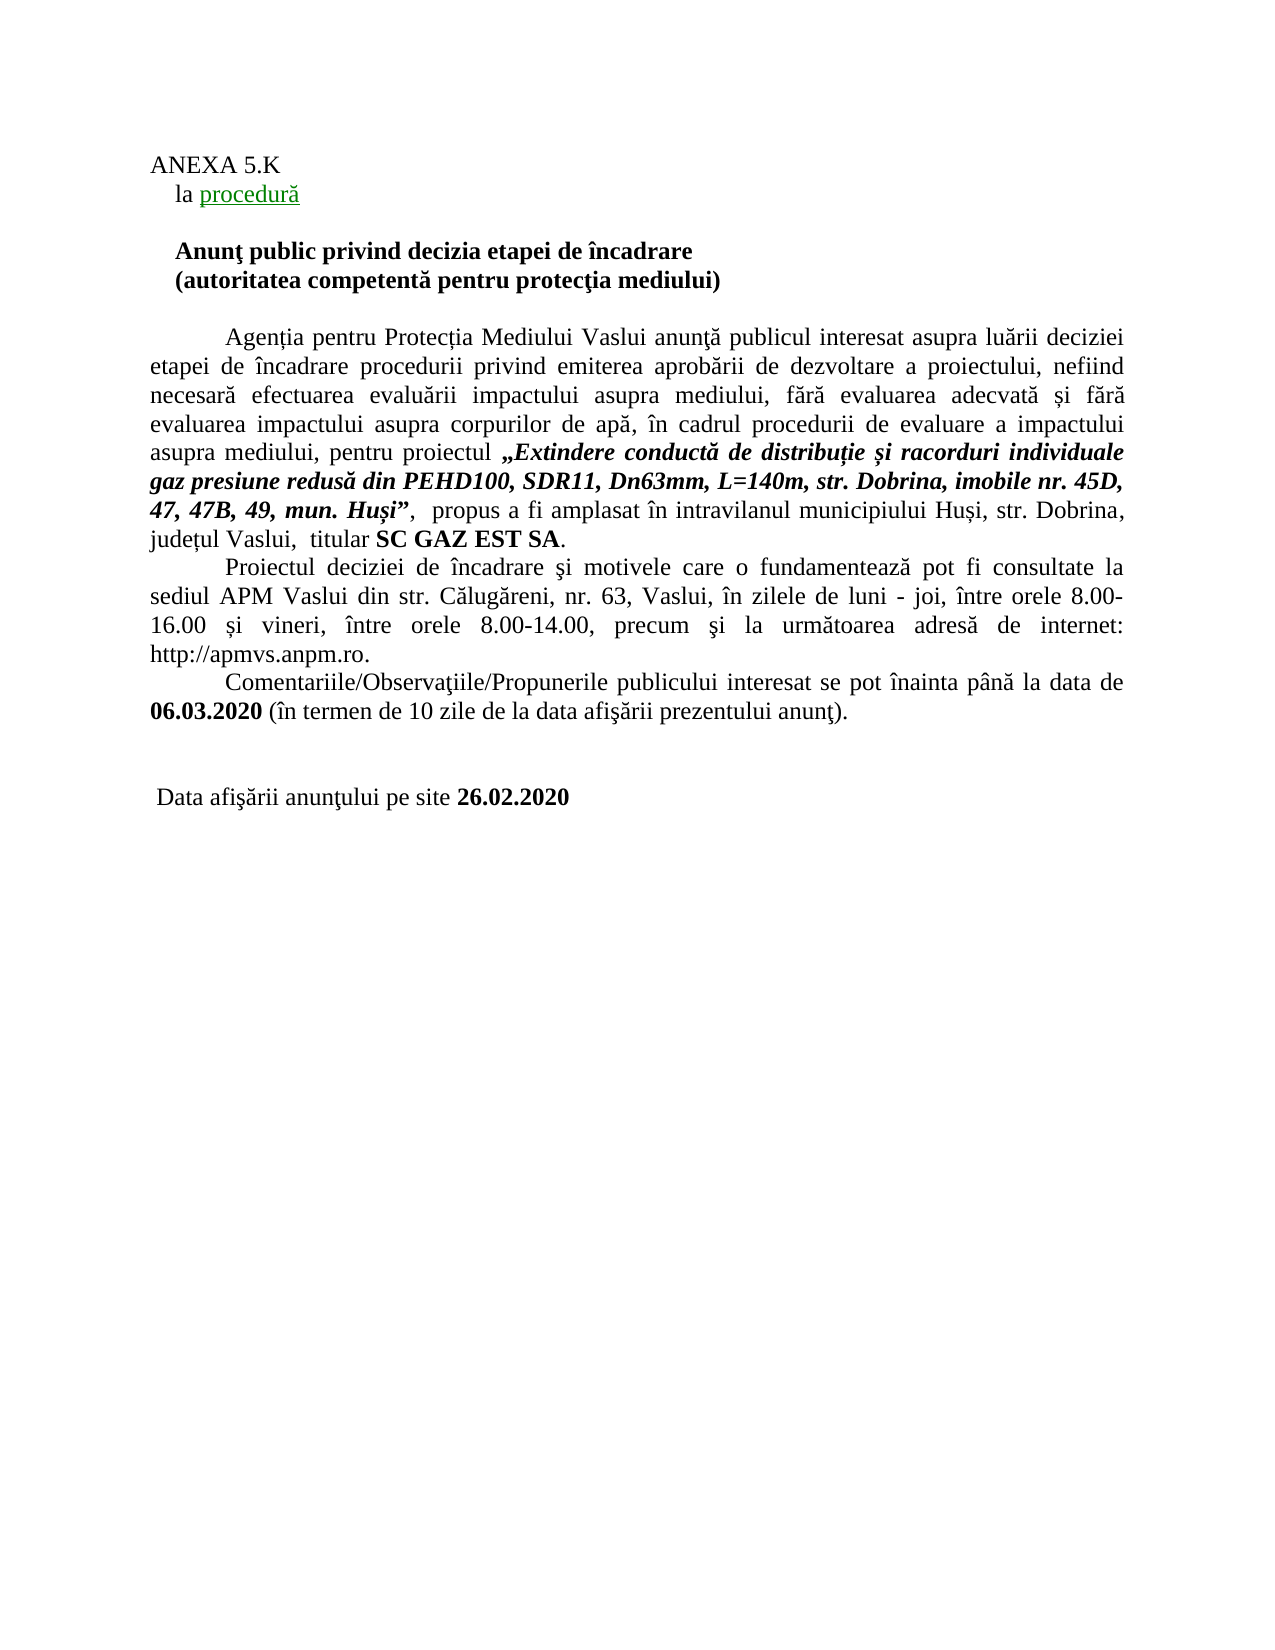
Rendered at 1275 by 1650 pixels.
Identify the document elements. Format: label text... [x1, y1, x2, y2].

text Anunţ public privind decizia etapei de încadrare [150, 236, 1125, 265]
text Agenția pentru Protecția Mediului Vaslui anunţă publicul interesat asupra luării deciziei etapei de încadrare procedurii privind emiterea aprobării de dezvoltare a proiectului, nefiind necesară efectuarea evaluării impactului asupra mediului, fără evaluarea adecvată și fără evaluarea impactului asupra corpurilor de apă, în cadrul procedurii de evaluare a impactului asupra mediului, pentru proiectul „Extindere conductă de distribuție și racorduri individuale gaz presiune redusă din PEHD100, SDR11, Dn63mm, L=140m, str. Dobrina, imobile nr. 45D, 47, 47B, 49, mun. Huși”, propus a fi amplasat în intravilanul municipiului Huși, str. Dobrina, județul Vaslui, titular SC GAZ EST SA. [150, 322, 1125, 552]
text ANEXA 5.K [150, 150, 1125, 179]
text Proiectul deciziei de încadrare şi motivele care o fundamentează pot fi consultate la sediul APM Vaslui din str. Călugăreni, nr. 63, Vaslui, în zilele de luni - joi, între orele 8.00-16.00 și vineri, între orele 8.00-14.00, precum şi la următoarea adresă de internet: http://apmvs.anpm.ro. [150, 552, 1125, 667]
text (autoritatea competentă pentru protecţia mediului) [150, 265, 1125, 294]
text Data afişării anunţului pe site 26.02.2020 [150, 782, 1125, 811]
text Comentariile/Observaţiile/Propunerile publicului interesat se pot înainta până la data de 06.03.2020 (în termen de 10 zile de la data afişării prezentului anunţ). [150, 667, 1125, 725]
text la procedură [150, 179, 1125, 207]
